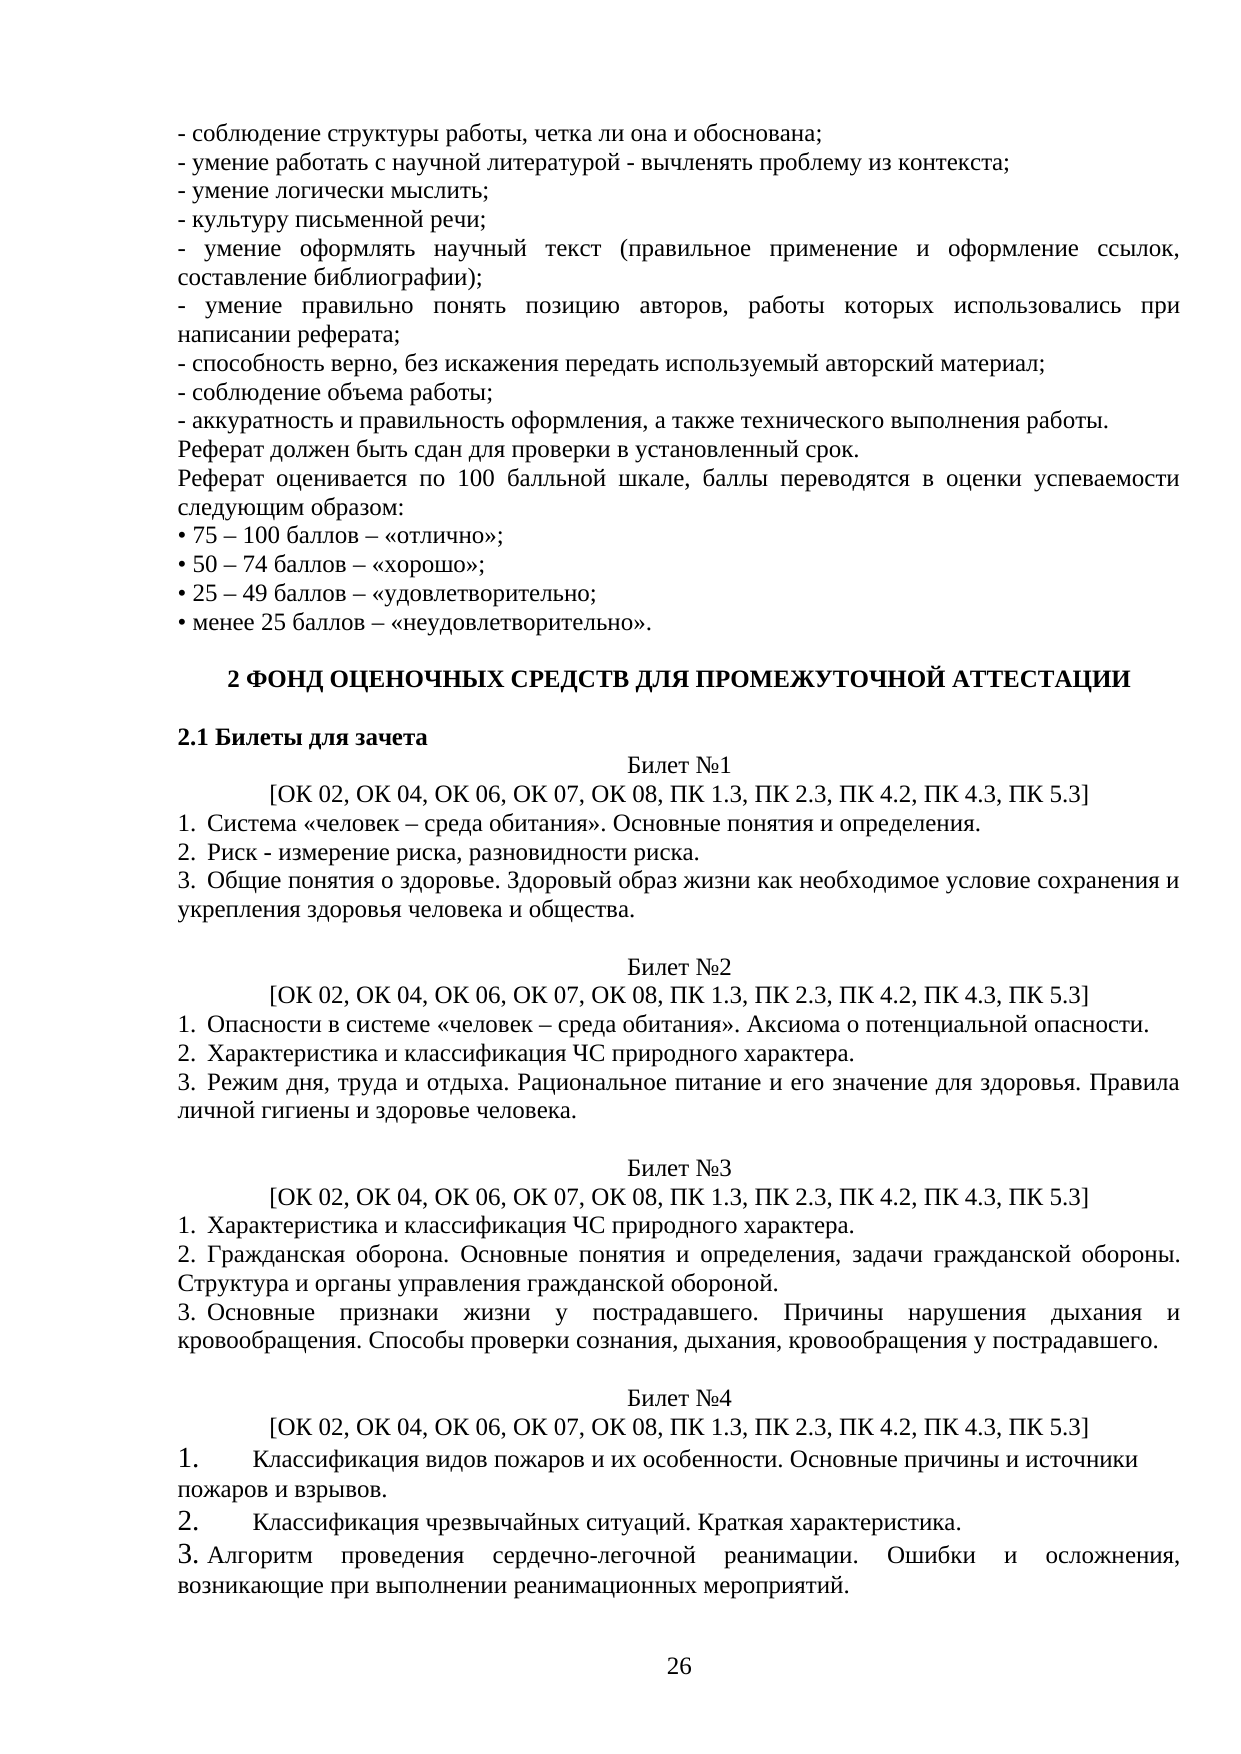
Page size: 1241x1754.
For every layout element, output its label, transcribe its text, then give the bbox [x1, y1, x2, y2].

text Реферат должен быть сдан для проверки в установленный срок. [177, 434, 1181, 463]
subtitle 2.1 Билеты для зачета [177, 722, 1181, 751]
text • менее 25 баллов – «неудовлетворительно». [177, 607, 1181, 636]
list Основные признаки жизни у пострадавшего. Причины нарушения дыхания и кровообращения. Способы проверки сознания, дыхания, кровообращения у пострадавшего. [177, 1297, 1181, 1354]
list Опасности в системе «человек – среда обитания». Аксиома о потенциальной опасности. [177, 1009, 1181, 1038]
text - умение правильно понять позицию авторов, работы которых использовались при написании реферата; [177, 291, 1181, 348]
text - культуру письменной речи; [177, 204, 1181, 233]
text - способность верно, без искажения передать используемый авторский материал; [177, 348, 1181, 377]
text - умение работать с научной литературой - вычленять проблему из контекста; [177, 147, 1181, 176]
text Билет №1 [177, 751, 1181, 779]
text • 25 – 49 баллов – «удовлетворительно; [177, 578, 1181, 607]
list Гражданская оборона. Основные понятия и определения, задачи гражданской обороны. Структура и органы управления гражданской обороной. [177, 1239, 1181, 1297]
text - аккуратность и правильность оформления, а также технического выполнения работы. [177, 406, 1181, 434]
list Характеристика и классификация ЧС природного характера. [177, 1038, 1181, 1067]
text - умение логически мыслить; [177, 176, 1181, 204]
text 2 ФОНД ОЦЕНОЧНЫХ СРЕДСТВ ДЛЯ ПРОМЕЖУТОЧНОЙ АТТЕСТАЦИИ [177, 664, 1181, 693]
list Режим дня, труда и отдыха. Рациональное питание и его значение для здоровья. Правила личной гигиены и здоровье человека. [177, 1067, 1181, 1124]
text [ОК 02, ОК 04, ОК 06, ОК 07, ОК 08, ПК 1.3, ПК 2.3, ПК 4.2, ПК 4.3, ПК 5.3] [177, 1412, 1181, 1441]
text Реферат оценивается по 100 балльной шкале, баллы переводятся в оценки успеваемости следующим образом: [177, 463, 1181, 521]
list Риск - измерение риска, разновидности риска. [177, 837, 1181, 866]
text - умение оформлять научный текст (правильное применение и оформление ссылок, составление библиографии); [177, 233, 1181, 291]
list Система «человек – среда обитания». Основные понятия и определения. [177, 808, 1181, 837]
list Общие понятия о здоровье. Здоровый образ жизни как необходимое условие сохранения и укрепления здоровья человека и общества. [177, 866, 1181, 923]
text - соблюдение объема работы; [177, 377, 1181, 406]
text Билет №2 [177, 952, 1181, 981]
text - соблюдение структуры работы, четка ли она и обоснована; [177, 118, 1181, 147]
text [ОК 02, ОК 04, ОК 06, ОК 07, ОК 08, ПК 1.3, ПК 2.3, ПК 4.2, ПК 4.3, ПК 5.3] [177, 779, 1181, 808]
text • 50 – 74 баллов – «хорошо»; [177, 549, 1181, 578]
text • 75 – 100 баллов – «отлично»; [177, 521, 1181, 549]
list Классификация чрезвычайных ситуаций. Краткая характеристика. [177, 1503, 1181, 1536]
text [ОК 02, ОК 04, ОК 06, ОК 07, ОК 08, ПК 1.3, ПК 2.3, ПК 4.2, ПК 4.3, ПК 5.3] [177, 1182, 1181, 1211]
text Билет №4 [177, 1383, 1181, 1412]
list Классификация видов пожаров и их особенности. Основные причины и источники пожаров и взрывов. [177, 1441, 1181, 1503]
list Алгоритм проведения сердечно-легочной реанимации. Ошибки и осложнения, возникающие при выполнении реанимационных мероприятий. [177, 1536, 1181, 1599]
text [ОК 02, ОК 04, ОК 06, ОК 07, ОК 08, ПК 1.3, ПК 2.3, ПК 4.2, ПК 4.3, ПК 5.3] [177, 981, 1181, 1009]
text Билет №3 [177, 1153, 1181, 1182]
list Характеристика и классификация ЧС природного характера. [177, 1211, 1181, 1239]
